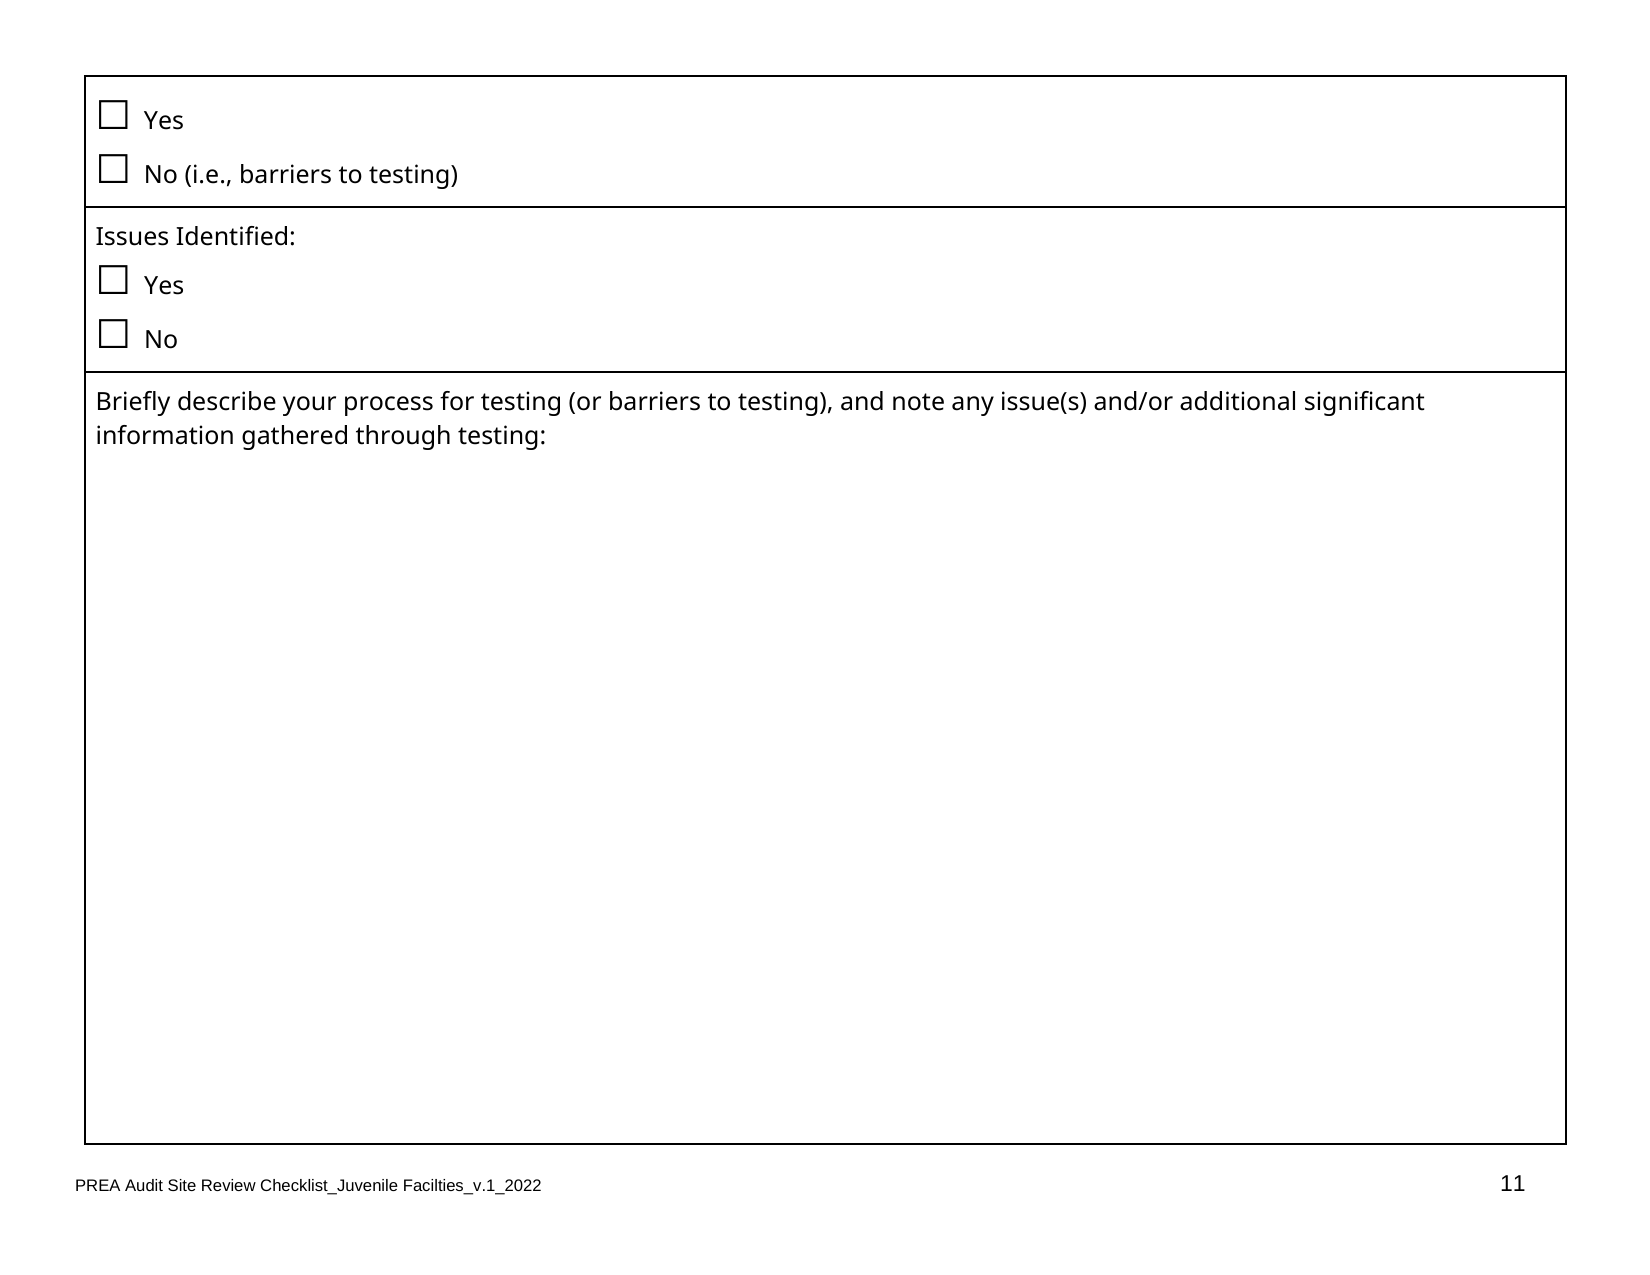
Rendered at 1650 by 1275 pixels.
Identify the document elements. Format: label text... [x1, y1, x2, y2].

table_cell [86, 77, 1565, 206]
table_cell Issues Identified: Yes No [86, 208, 1565, 371]
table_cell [86, 373, 1565, 1143]
